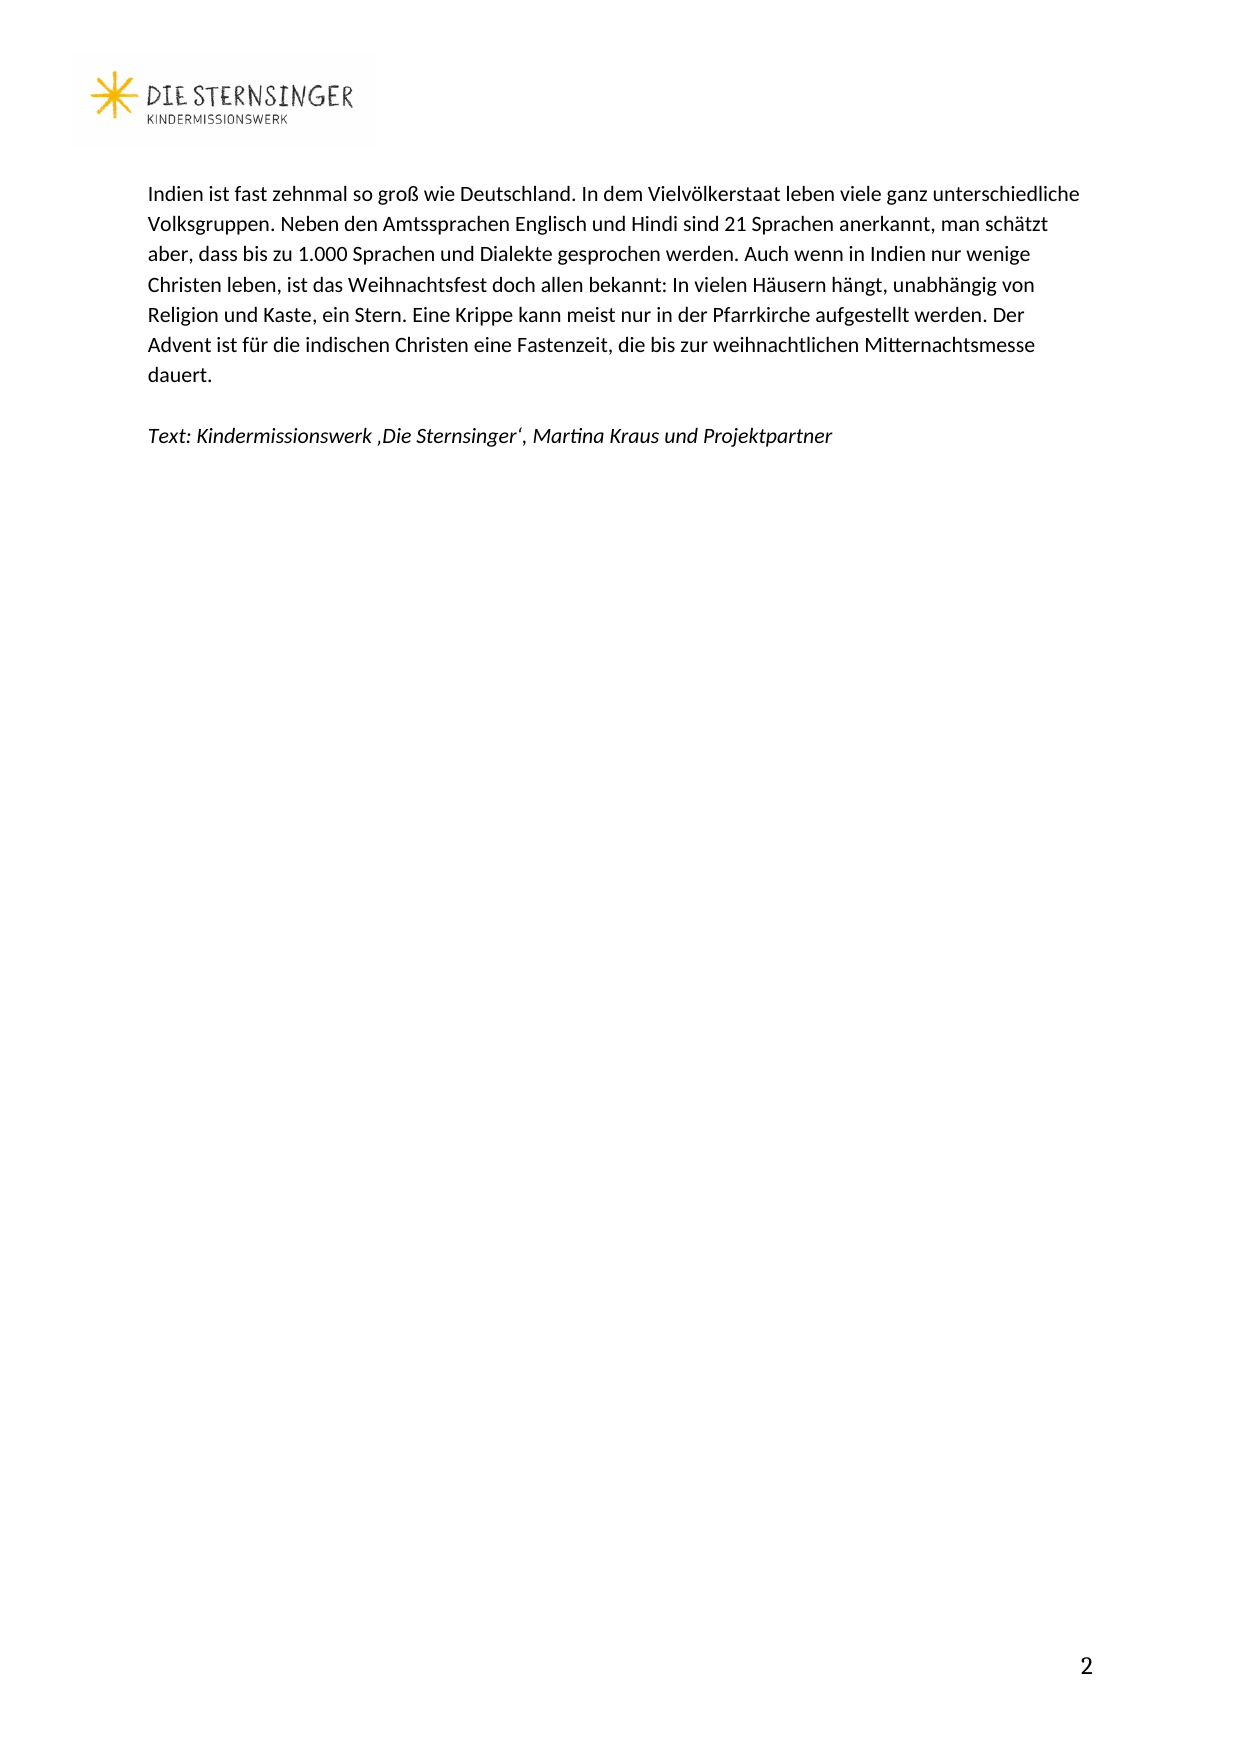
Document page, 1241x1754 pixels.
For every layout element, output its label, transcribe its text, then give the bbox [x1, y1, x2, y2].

picture [72, 53, 375, 148]
text Indien ist fast zehnmal so groß wie Deutschland. In dem Vielvölkerstaat leben viele ganz unterschiedliche Volksgruppen. Neben den Amtssprachen Englisch und Hindi sind 21 Sprachen anerkannt, man schätzt aber, dass bis zu 1.000 Sprachen und Dialekte gesprochen werden. Auch wenn in Indien nur wenige Christen leben, ist das Weihnachtsfest doch allen bekannt: In vielen Häusern hängt, unabhängig von Religion und Kaste, ein Stern. Eine Krippe kann meist nur in der Pfarrkirche aufgestellt werden. Der Advent ist für die indischen Christen eine Fastenzeit, die bis zur weihnachtlichen Mitternachtsmesse dauert. [148, 177, 1093, 389]
text Text: Kindermissionswerk ‚Die Sternsinger‘, Martina Kraus und Projektpartner [148, 419, 1093, 449]
